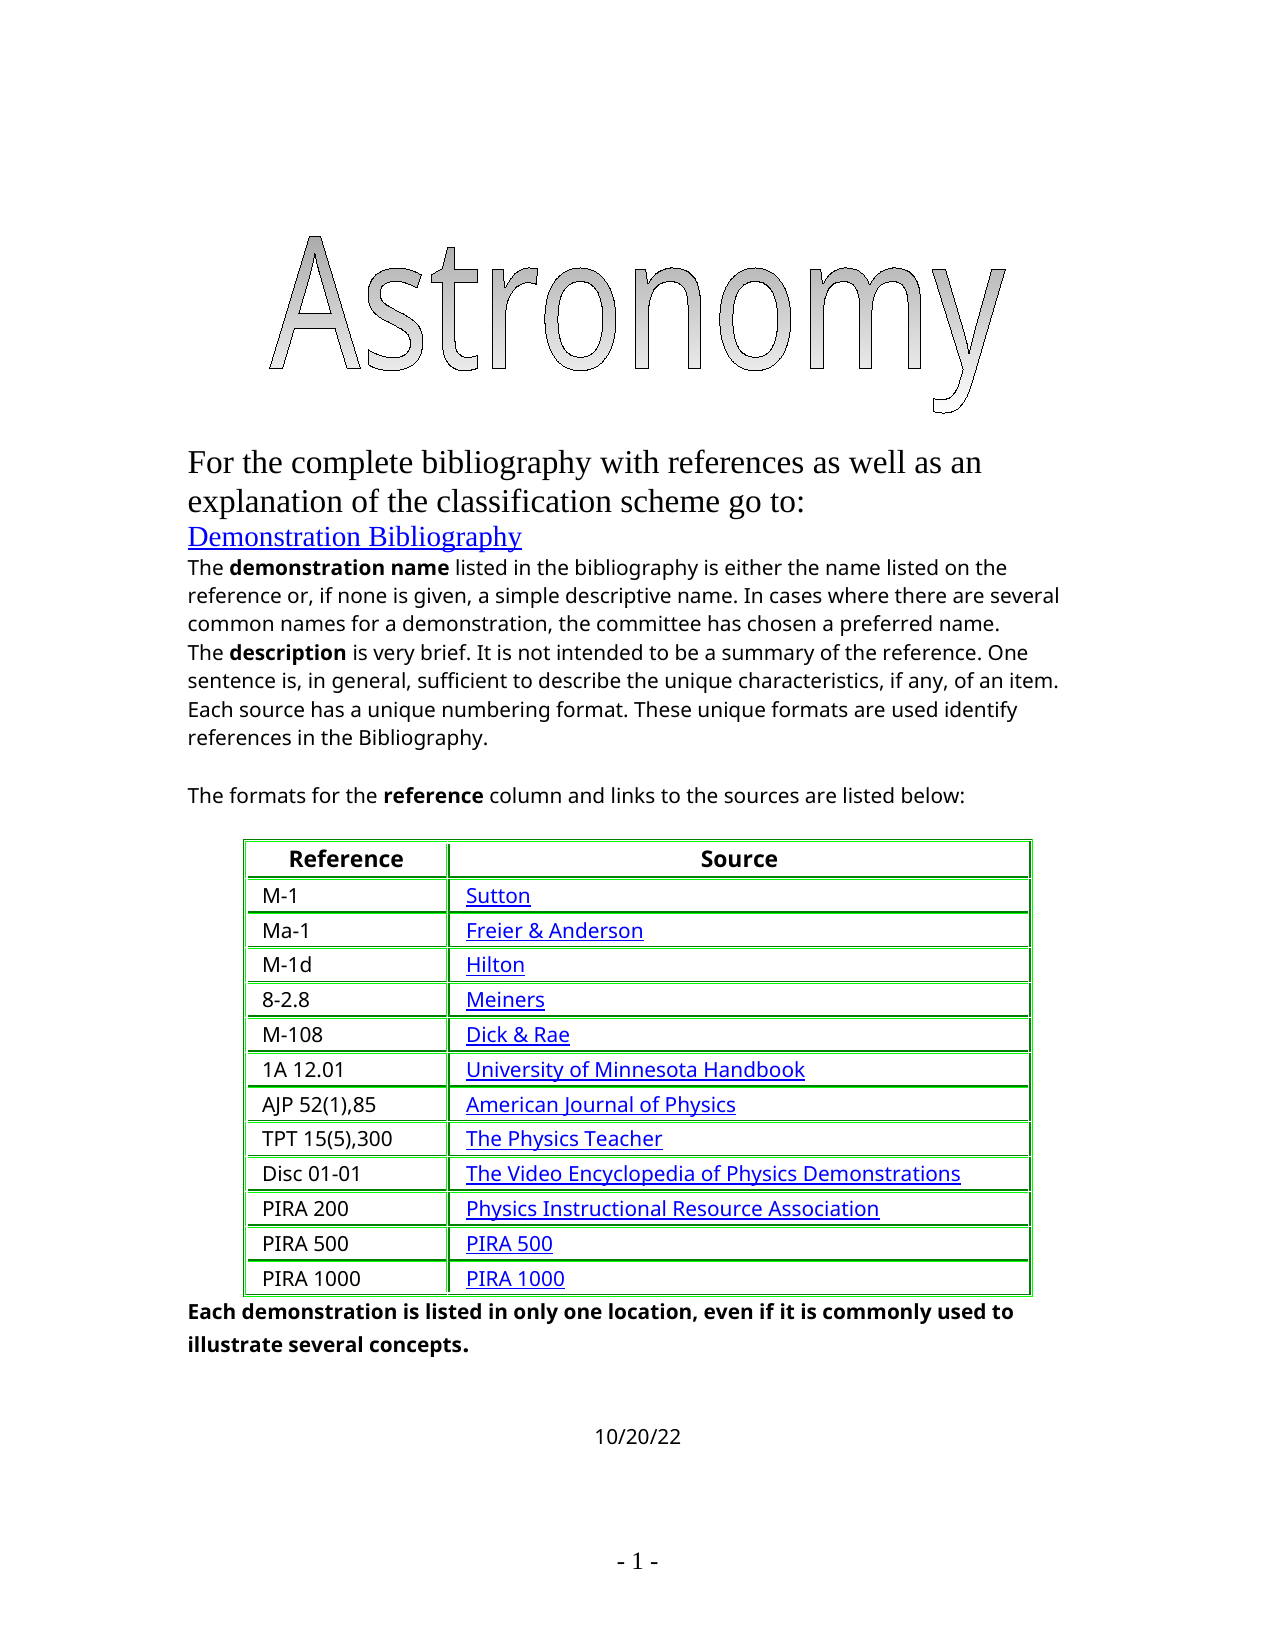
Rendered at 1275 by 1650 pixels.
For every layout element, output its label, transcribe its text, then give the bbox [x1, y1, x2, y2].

table_cell TPT 15(5),300 [244, 1120, 448, 1154]
table_cell 1A 12.01 [246, 1050, 446, 1085]
table_cell Hilton [448, 946, 1031, 981]
table_cell Sutton [450, 876, 1030, 911]
table_cell PIRA 500 [450, 1224, 1030, 1259]
text Demonstration Bibliography [187, 519, 1087, 553]
table_cell Physics Instructional Resource Association [450, 1189, 1030, 1224]
text Each demonstration is listed in only one location, even if it is commonly used to illustrate several concepts. [187, 1297, 1087, 1359]
table_cell Disc 01-01 [246, 1155, 446, 1189]
table_cell Dick & Rae [450, 1015, 1030, 1050]
table_cell PIRA 500 [246, 1224, 446, 1259]
text For the complete bibliography with references as well as an explanation of the classification scheme go to: [187, 442, 1087, 519]
table_cell American Journal of Physics [450, 1085, 1029, 1120]
text The description is very brief. It is not intended to be a summary of the reference. One sentence is, in general, sufficient to describe the unique characteristics, if any, of an item. Each source has a unique numbering format. These unique formats are used identify references in the Bibliography. [187, 638, 1087, 752]
table_cell Ma-1 [246, 911, 446, 946]
table_header Reference [246, 840, 448, 876]
table_cell PIRA 1000 [246, 1259, 448, 1294]
table_header Source [448, 842, 1029, 876]
table_cell M-108 [246, 1015, 446, 1050]
table_cell Meiners [448, 981, 1031, 1015]
table_cell AJP 52(1),85 [246, 1085, 446, 1120]
text The formats for the reference column and links to the sources are listed below: [187, 781, 1087, 809]
table_cell The Physics Teacher [448, 1120, 1031, 1154]
table_cell The Video Encyclopedia of Physics Demonstrations [450, 1155, 1030, 1189]
table_cell 8-2.8 [244, 981, 448, 1015]
text 10/20/22 [187, 1422, 1087, 1450]
table_cell M-1d [244, 946, 448, 981]
table_cell University of Minnesota Handbook [450, 1050, 1030, 1085]
text The demonstration name listed in the bibliography is either the name listed on the reference or, if none is given, a simple descriptive name. In cases where there are several common names for a demonstration, the committee has chosen a preferred name. [187, 553, 1087, 638]
table_cell M-1 [246, 876, 446, 911]
table_cell PIRA 200 [246, 1189, 446, 1224]
table_cell Freier & Anderson [450, 911, 1029, 946]
table_cell PIRA 1000 [448, 1259, 1029, 1294]
